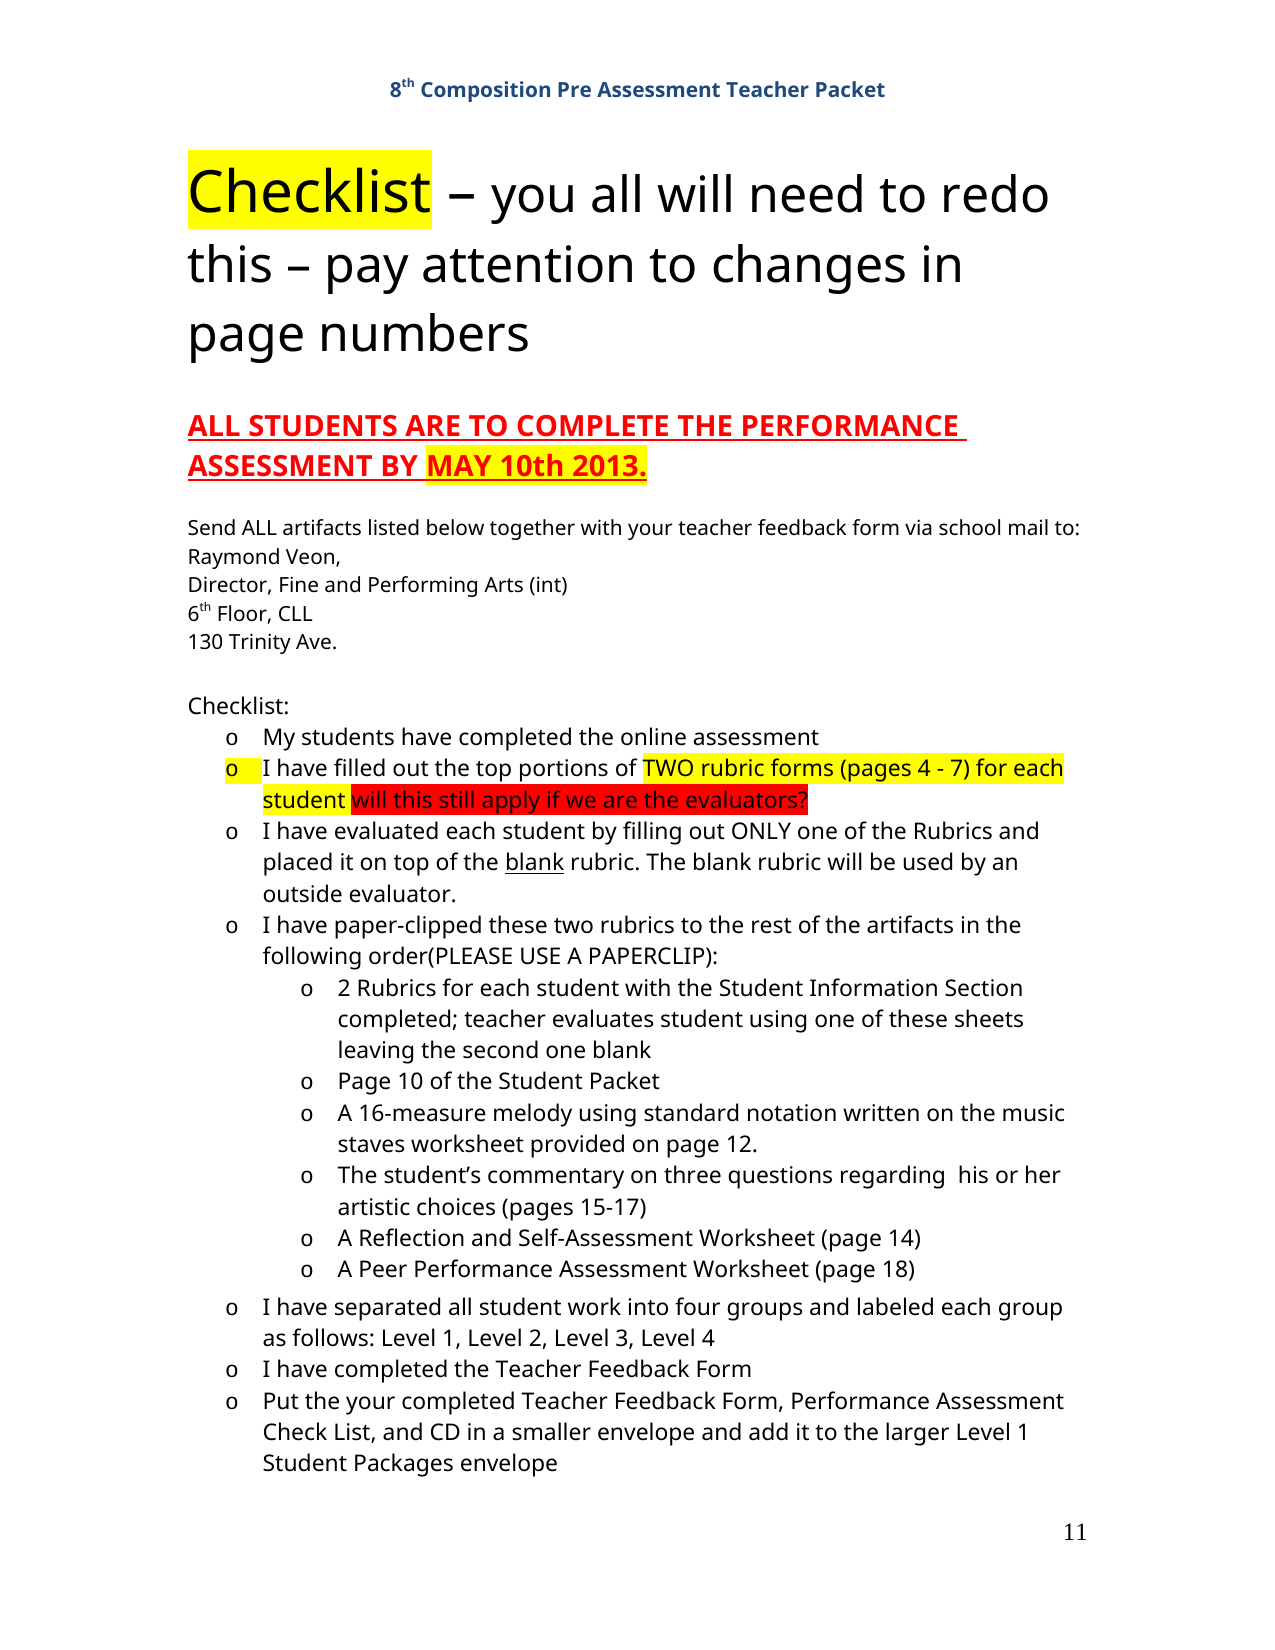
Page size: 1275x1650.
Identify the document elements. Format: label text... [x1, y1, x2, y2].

list 2 Rubrics for each student with the Student Information Section completed; teacher evaluates student using one of these sheets leaving the second one blank [300, 971, 1087, 1065]
list Put the your completed Teacher Feedback Form, Performance Assessment Check List, and CD in a smaller envelope and add it to the larger Level 1 Student Packages envelope [225, 1385, 1087, 1479]
list I have filled out the top portions of TWO rubric forms (pages 4 - 7) for each student will this still apply if we are the evaluators? [225, 752, 1087, 815]
list I have completed the Teacher Feedback Form [225, 1353, 1087, 1385]
text Raymond Veon, [187, 542, 1087, 570]
list I have separated all student work into four groups and labeled each group as follows: Level 1, Level 2, Level 3, Level 4 [225, 1291, 1087, 1353]
text Director, Fine and Performing Arts (int) [187, 570, 1087, 599]
text Send ALL artifacts listed below together with your teacher feedback form via school mail to: [187, 513, 1087, 542]
list A Reflection and Self-Assessment Worksheet (page 14) [300, 1222, 1087, 1253]
list A 16-measure melody using standard notation written on the music staves worksheet provided on page 12. [300, 1097, 1087, 1159]
text Checklist – you all will need to redo this – pay attention to changes in page numbers [187, 150, 1087, 366]
list The student’s commentary on three questions regarding his or her artistic choices (pages 15-17) [300, 1159, 1087, 1222]
list I have paper-clipped these two rubrics to the rest of the artifacts in the following order(PLEASE USE A PAPERCLIP): [225, 909, 1087, 971]
list A Peer Performance Assessment Worksheet (page 18) [300, 1253, 1087, 1284]
text 6th Floor, CLL [187, 599, 1087, 627]
text ALL STUDENTS ARE TO COMPLETE THE PERFORMANCE ASSESSMENT BY MAY 10th 2013. [187, 405, 1087, 485]
list I have evaluated each student by filling out ONLY one of the Rubrics and placed it on top of the blank rubric. The blank rubric will be used by an outside evaluator. [225, 815, 1087, 909]
text Checklist: [187, 690, 1087, 721]
list Page 10 of the Student Packet [300, 1065, 1087, 1097]
list My students have completed the online assessment [225, 721, 1087, 752]
